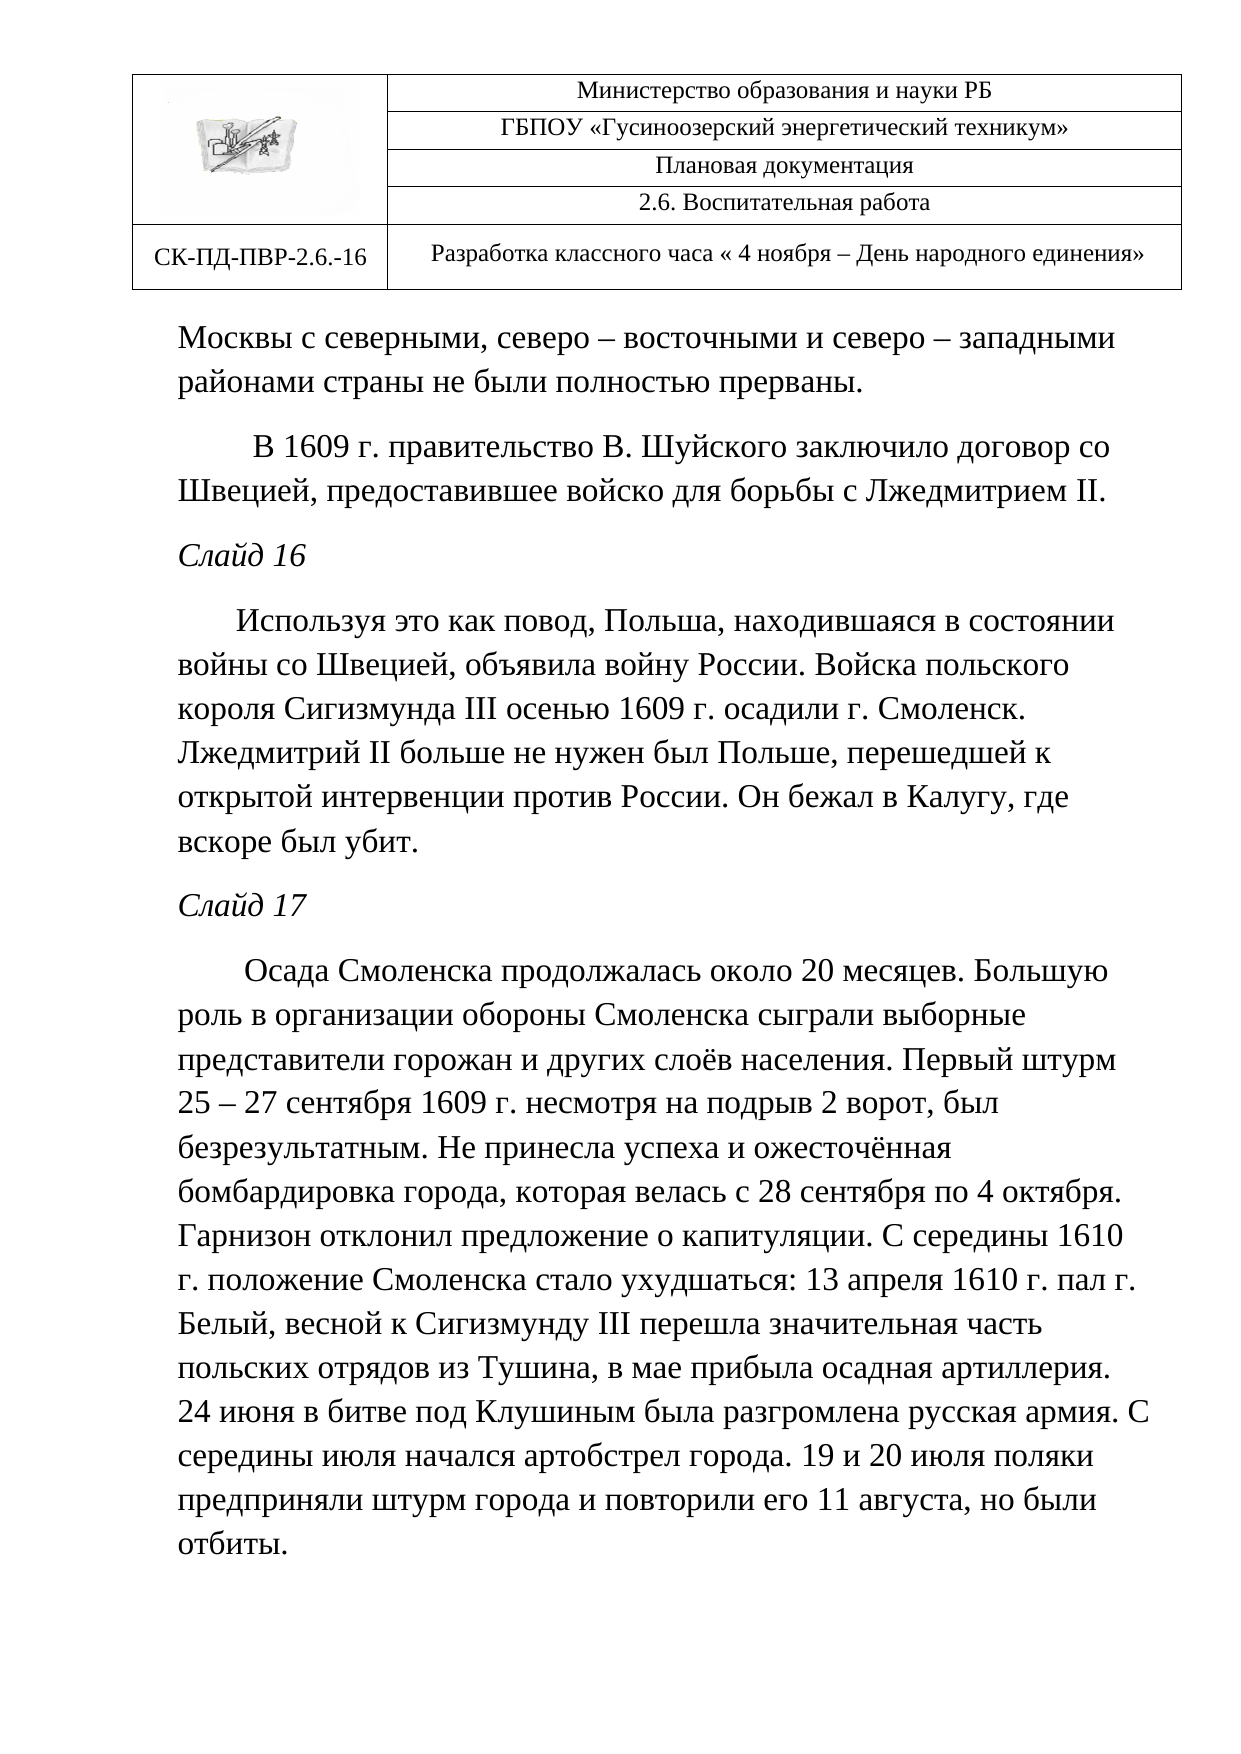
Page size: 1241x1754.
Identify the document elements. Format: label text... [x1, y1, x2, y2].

text Слайд 16 [177, 536, 1152, 574]
text Используя это как повод, Польша, находившаяся в состоянии войны со Швецией, объявила войну России. Войска польского короля Сигизмунда III осенью . осадили г. Смоленск. Лжедмитрий II больше не нужен был Польше, перешедшей к открытой интервенции против России. Он бежал в Калугу, где вскоре был убит. [177, 601, 1152, 859]
text В . правительство В. Шуйского заключило договор со Швецией, предоставившее войско для борьбы с Лжедмитрием II. [177, 427, 1152, 509]
text Слайд 17 [177, 886, 1152, 924]
text Осада Смоленска продолжалась около 20 месяцев. Большую роль в организации обороны Смоленска сыграли выборные представители горожан и других слоёв населения. Первый штурм 25 – 27 сентября . несмотря на подрыв 2 ворот, был безрезультатным. Не принесла успеха и ожесточённая бомбардировка города, которая велась с 28 сентября по 4 октября. Гарнизон отклонил предложение о капитуляции. С середины . положение Смоленска стало ухудшаться: 13 апреля . пал г. Белый, весной к Сигизмунду III перешла значительная часть польских отрядов из Тушина, в мае прибыла осадная артиллерия. 24 июня в битве под Клушиным была разгромлена русская армия. С середины июля начался артобстрел города. 19 и 20 июля поляки предприняли штурм города и повторили его 11 августа, но были отбиты. [177, 951, 1152, 1562]
picture [161, 82, 360, 217]
